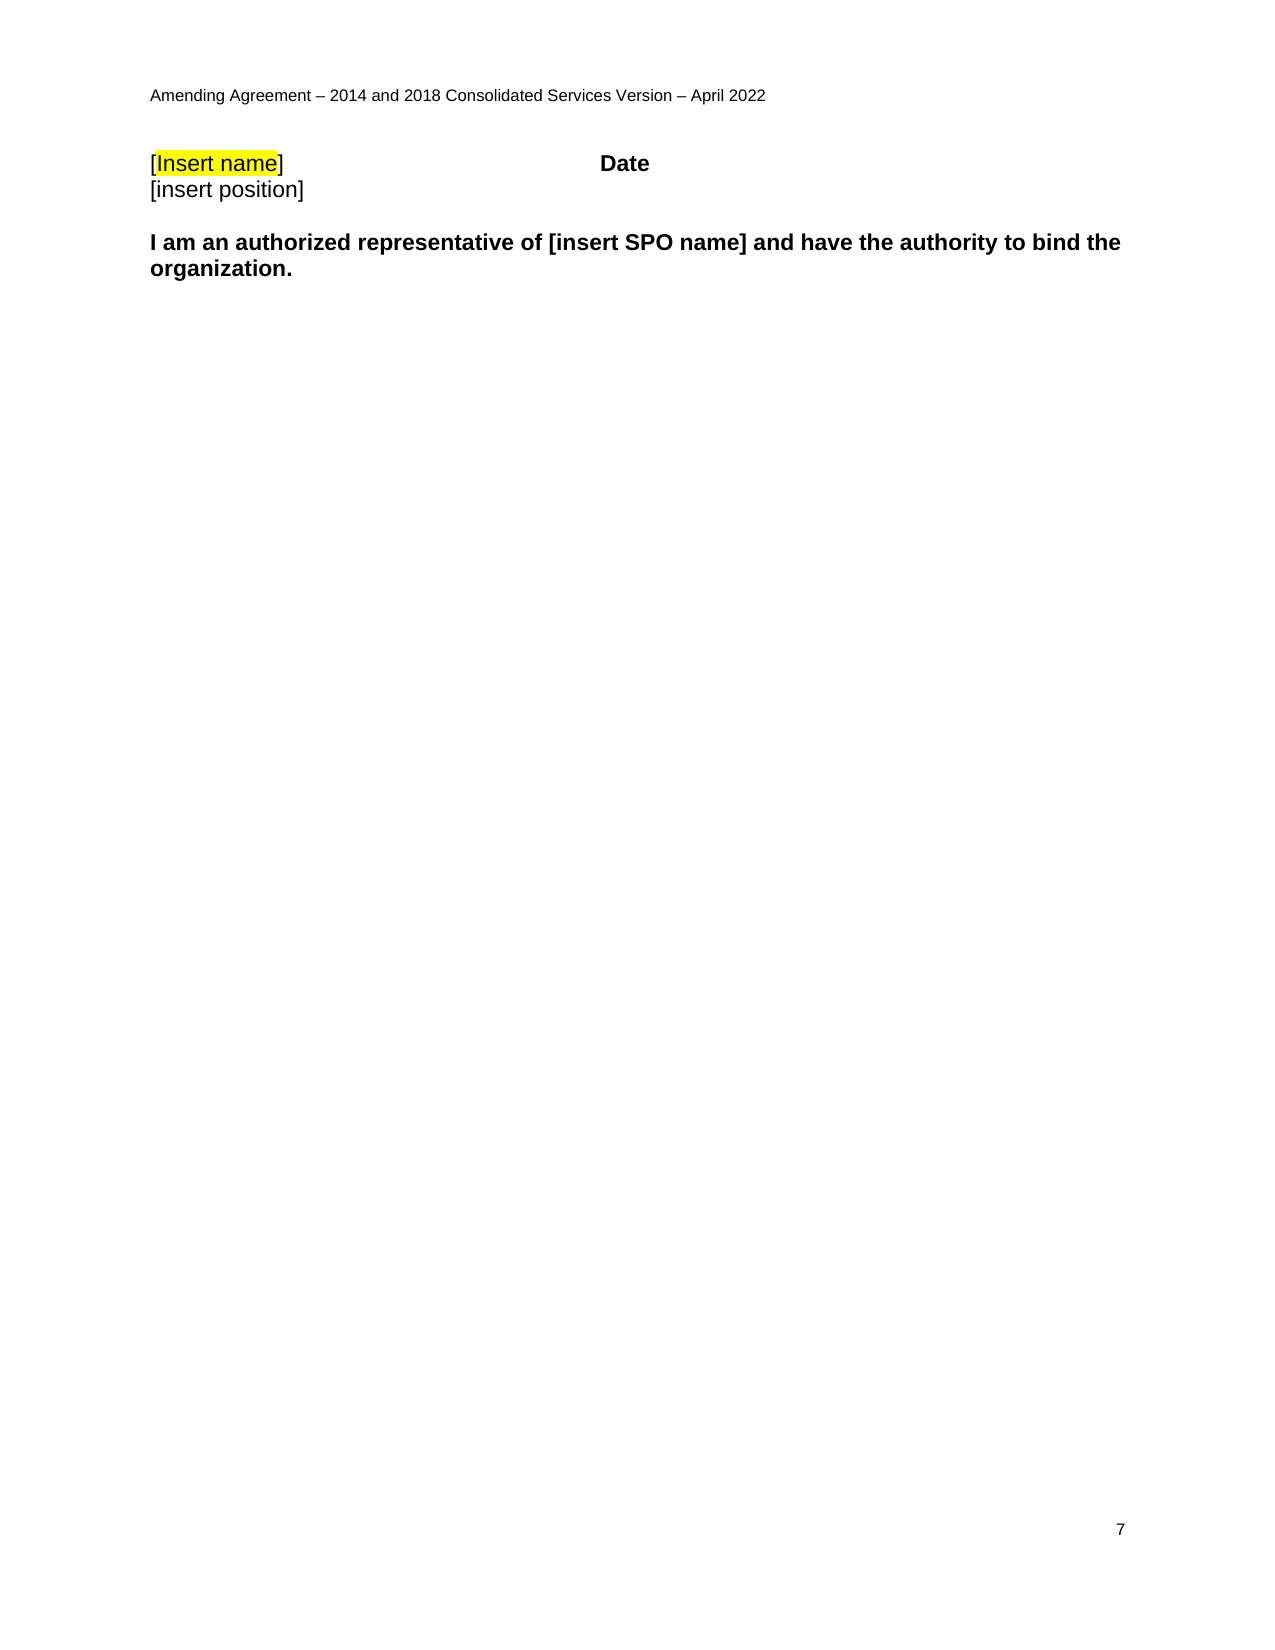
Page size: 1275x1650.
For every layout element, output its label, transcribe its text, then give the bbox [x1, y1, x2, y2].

text [Insert name] Date [277, 150, 1125, 176]
text I am an authorized representative of [insert SPO name] and have the authority to bind the organization. [150, 229, 1125, 282]
text [insert position] [150, 176, 1125, 203]
